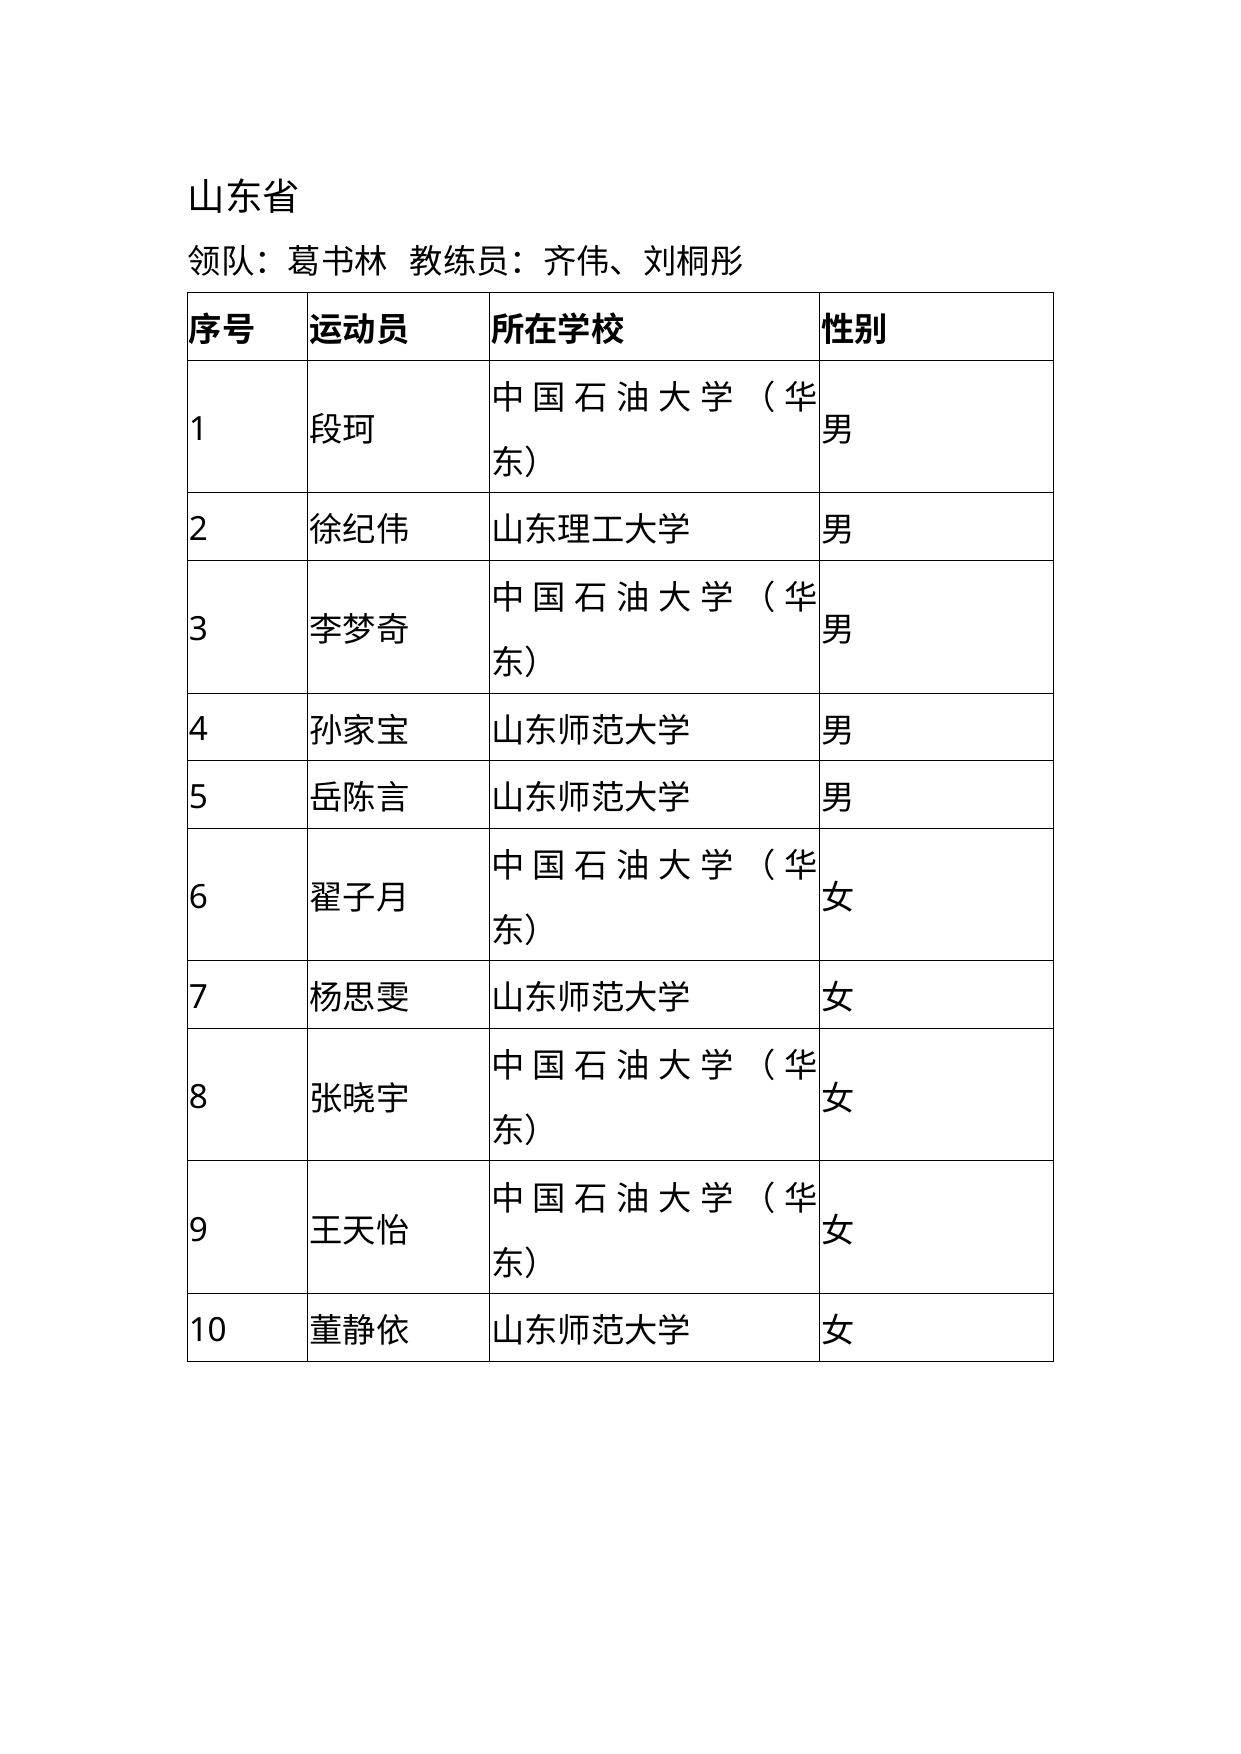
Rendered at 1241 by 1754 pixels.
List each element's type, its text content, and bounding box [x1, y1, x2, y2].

table_cell 中国石油大学（华东） [490, 1029, 819, 1160]
table_cell 岳陈言 [308, 761, 489, 828]
table_cell 翟子月 [308, 829, 489, 960]
table_header 运动员 [308, 293, 489, 359]
table_header 序号 [188, 293, 307, 359]
table_cell 男 [820, 694, 1053, 760]
table_cell 孙家宝 [308, 694, 489, 760]
table_cell 中国石油大学（华东） [490, 829, 819, 960]
table_cell 中国石油大学（华东） [490, 361, 819, 492]
table_cell 山东师范大学 [490, 961, 819, 1028]
text 领队：葛书林 教练员：齐伟、刘桐彤 [187, 227, 1053, 292]
table_cell 8 [188, 1029, 307, 1160]
table_cell 女 [820, 1161, 1053, 1293]
table_cell 张晓宇 [308, 1029, 489, 1160]
table_cell 10 [188, 1294, 307, 1361]
table_header 性别 [820, 293, 1053, 359]
table_cell 男 [820, 761, 1053, 828]
table_cell 山东理工大学 [490, 493, 819, 560]
table_cell 杨思雯 [308, 961, 489, 1028]
table_cell 4 [188, 694, 307, 760]
table_cell 女 [820, 1029, 1053, 1160]
table_cell 李梦奇 [308, 561, 489, 692]
table_cell 9 [188, 1161, 307, 1293]
text 山东省 [187, 162, 1053, 227]
table_cell 1 [188, 361, 307, 492]
table_cell 3 [188, 561, 307, 692]
table_cell 徐纪伟 [308, 493, 489, 560]
table_cell 山东师范大学 [490, 694, 819, 760]
table_cell 董静依 [308, 1294, 489, 1361]
table_cell 山东师范大学 [490, 761, 819, 828]
table_cell 女 [820, 961, 1053, 1028]
table_cell 女 [820, 1294, 1053, 1361]
table_cell 王天怡 [308, 1161, 489, 1293]
table_cell 7 [188, 961, 307, 1028]
table_header 所在学校 [490, 293, 819, 359]
table_cell 段珂 [308, 361, 489, 492]
table_cell 5 [188, 761, 307, 828]
table_cell 山东师范大学 [490, 1294, 819, 1361]
table_cell 2 [188, 493, 307, 560]
table_cell 男 [820, 361, 1053, 492]
table_cell 6 [188, 829, 307, 960]
table_cell 男 [820, 493, 1053, 560]
table_cell 中国石油大学（华东） [490, 561, 819, 692]
table_cell 男 [820, 561, 1053, 692]
table_cell 中国石油大学（华东） [490, 1161, 819, 1293]
table_cell 女 [820, 829, 1053, 960]
